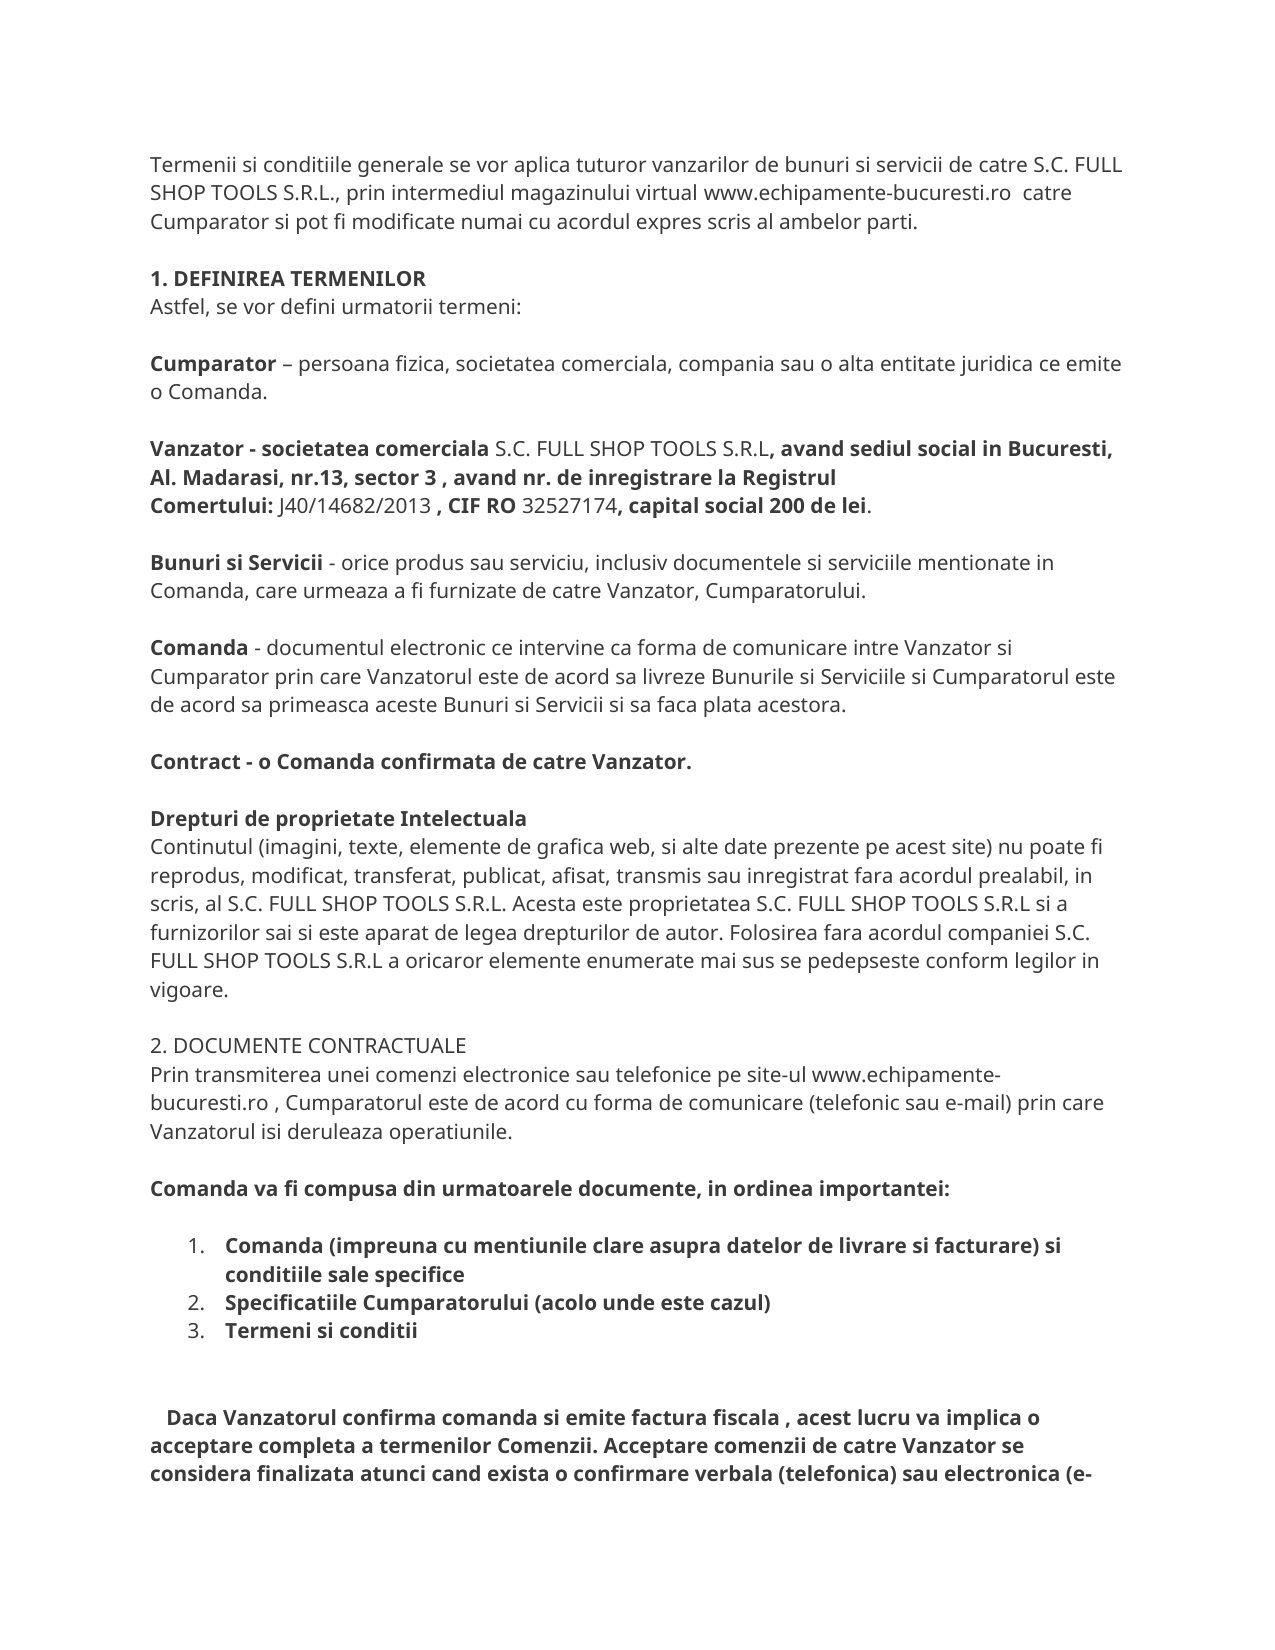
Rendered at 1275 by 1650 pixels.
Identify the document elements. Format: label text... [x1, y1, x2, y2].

text Comanda va fi compusa din urmatoarele documente, in ordinea importantei: [150, 1145, 1125, 1202]
list Specificatiile Cumparatorului (acolo unde este cazul) [187, 1288, 1125, 1317]
text Vanzator - societatea comerciala S.C. FULL SHOP TOOLS S.R.L, avand sediul social in Bucuresti, Al. Madarasi, nr.13, sector 3 , avand nr. de inregistrare la Registrul Comertului: J40/14682/2013 , CIF RO 32527174, capital social 200 de lei. [150, 406, 1125, 520]
text Termenii si conditiile generale se vor aplica tuturor vanzarilor de bunuri si servicii de catre S.C. FULL SHOP TOOLS S.R.L., prin intermediul magazinului virtual www.echipamente-bucuresti.ro catre Cumparator si pot fi modificate numai cu acordul expres scris al ambelor parti. [150, 150, 1125, 235]
text Continutul (imagini, texte, elemente de grafica web, si alte date prezente pe acest site) nu poate fi reprodus, modificat, transferat, publicat, afisat, transmis sau inregistrat fara acordul prealabil, in scris, al S.C. FULL SHOP TOOLS S.R.L. Acesta este proprietatea S.C. FULL SHOP TOOLS S.R.L si a furnizorilor sai si este aparat de legea drepturilor de autor. Folosirea fara acordul companiei S.C. FULL SHOP TOOLS S.R.L a oricaror elemente enumerate mai sus se pedepseste conform legilor in vigoare. [150, 832, 1125, 1003]
text 1. DEFINIREA TERMENILOR [150, 264, 1125, 292]
text Comanda - documentul electronic ce intervine ca forma de comunicare intre Vanzator si Cumparator prin care Vanzatorul este de acord sa livreze Bunurile si Serviciile si Cumparatorul este de acord sa primeasca aceste Bunuri si Servicii si sa faca plata acestora. [150, 605, 1125, 719]
text Prin transmiterea unei comenzi electronice sau telefonice pe site-ul www.echipamente-bucuresti.ro , Cumparatorul este de acord cu forma de comunicare (telefonic sau e-mail) prin care Vanzatorul isi deruleaza operatiunile. [150, 1060, 1125, 1145]
list Comanda (impreuna cu mentiunile clare asupra datelor de livrare si facturare) si conditiile sale specifice [187, 1231, 1125, 1288]
text Bunuri si Servicii - orice produs sau serviciu, inclusiv documentele si serviciile mentionate in Comanda, care urmeaza a fi furnizate de catre Vanzator, Cumparatorului. [150, 520, 1125, 605]
text 2. DOCUMENTE CONTRACTUALE [150, 1032, 1125, 1060]
text Astfel, se vor defini urmatorii termeni: [150, 292, 1125, 321]
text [150, 1403, 1125, 1488]
text Drepturi de proprietate Intelectuala [150, 804, 1125, 832]
text Cumparator – persoana fizica, societatea comerciala, compania sau o alta entitate juridica ce emite o Comanda. [150, 321, 1125, 406]
list Termeni si conditii [187, 1317, 1125, 1345]
text Contract - o Comanda confirmata de catre Vanzator. [150, 747, 1125, 776]
